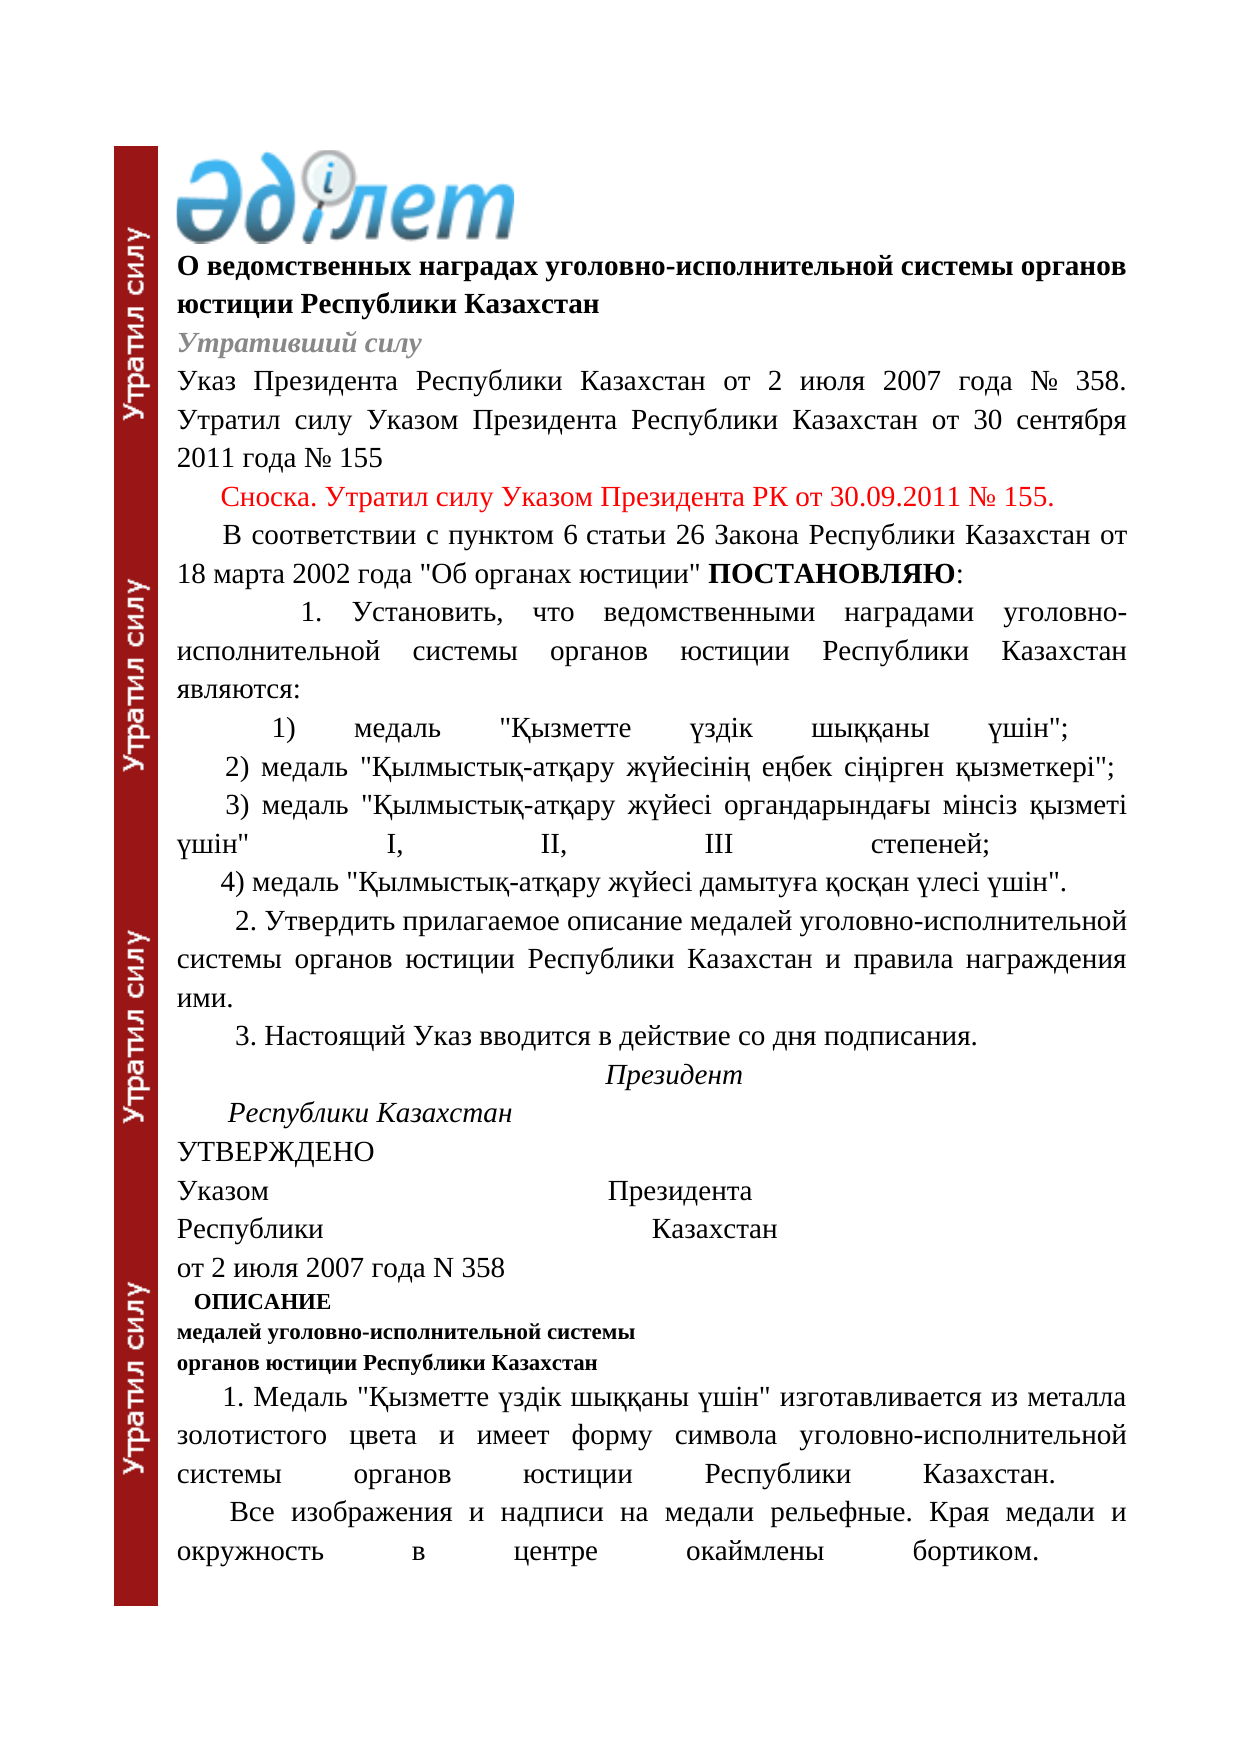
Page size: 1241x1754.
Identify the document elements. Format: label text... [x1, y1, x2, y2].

picture [114, 1283, 158, 1288]
text 3. Настоящий Указ вводится в действие со дня подписания. [112, 1018, 1128, 1052]
text УТВЕРЖДЕНО Указом Президента Республики Казахстан от 2 июля 2007 года N 358 [112, 1134, 1128, 1283]
text Президент Республики Казахстан [112, 1057, 1128, 1129]
text ОПИСАНИЕ медалей уголовно-исполнительной системы органов юстиции Республики Казахстан [112, 1288, 1128, 1375]
picture [114, 320, 158, 325]
picture [114, 1567, 158, 1606]
picture [114, 474, 158, 479]
text О ведомственных наградах уголовно-исполнительной системы органов юстиции Республики Казахстан [112, 248, 1128, 320]
text Указ Президента Республики Казахстан от 2 июля 2007 года № 358. Утратил силу Указом Президента Республики Казахстан от 30 сентября 2011 года № 155 [112, 363, 1128, 474]
text В соответствии с пунктом 6 статьи 26 Закона Республики Казахстан от 18 марта 2002 года "Об органах юстиции" ПОСТАНОВЛЯЮ: [112, 517, 1128, 589]
picture [176, 150, 515, 244]
picture [114, 512, 158, 517]
picture [114, 1052, 158, 1057]
picture [114, 1375, 158, 1379]
picture [114, 1013, 158, 1018]
picture [114, 898, 158, 903]
picture [114, 358, 158, 363]
picture [114, 146, 158, 248]
picture [114, 1129, 158, 1134]
text Утративший силу [112, 325, 1128, 358]
text 2. Утвердить прилагаемое описание медалей уголовно-исполнительной системы органов юстиции Республики Казахстан и правила награждения ими. [112, 903, 1128, 1013]
picture [114, 589, 158, 594]
text Сноска. Утратил силу Указом Президента РК от 30.09.2011 № 155. [112, 479, 1128, 512]
text 1. Установить, что ведомственными наградами уголовно-исполнительной системы органов юстиции Республики Казахстан являются: 1) медаль "Қызметте үздік шыққаны үшін"; 2) медаль "Қылмыстық-атқару жүйесінің еңбек сіңірген қызметкері"; 3) медаль "Қылмыстық-атқару жүйесі органдарындағы мінсіз қызметі үшін" I, II, III степеней; 4) медаль "Қылмыстық-атқару жүйесі дамытуға қосқан үлесі үшін". [112, 594, 1128, 898]
